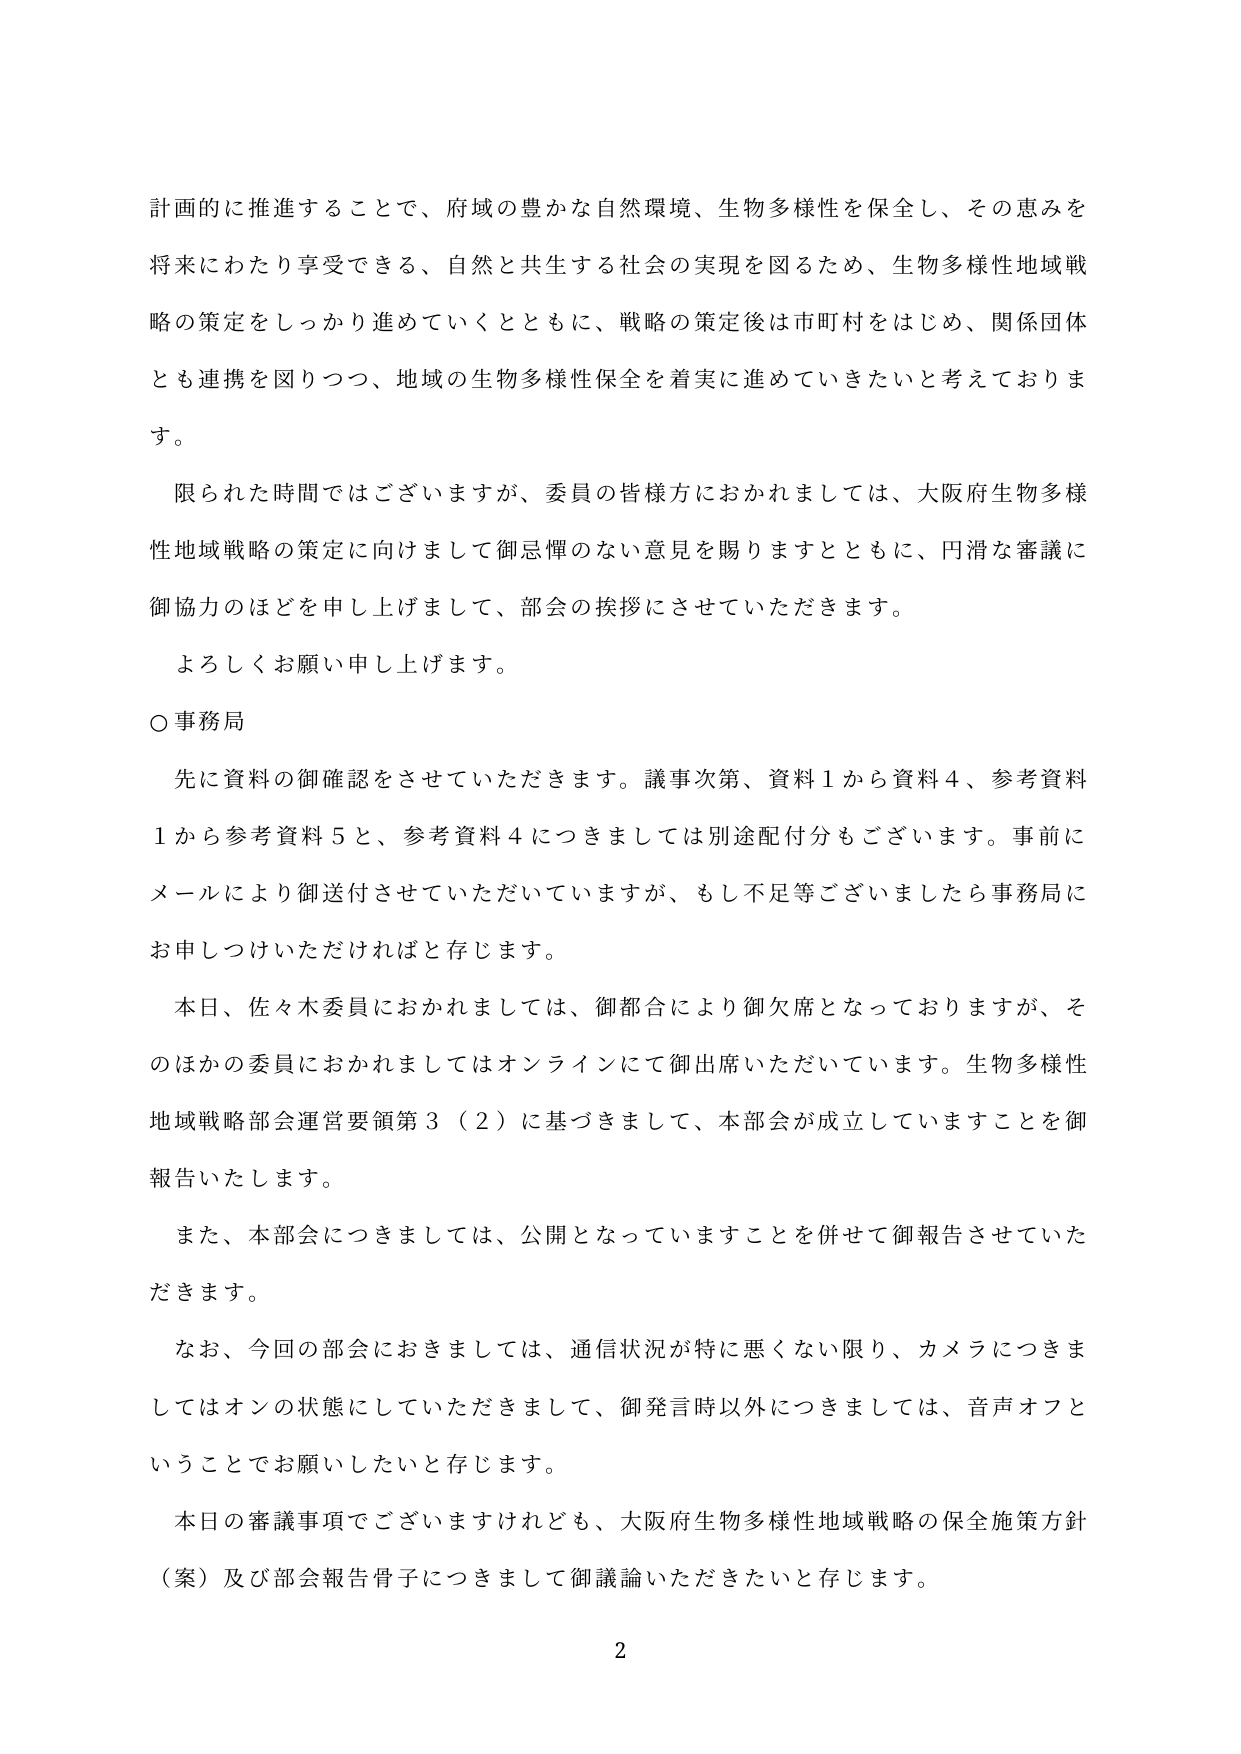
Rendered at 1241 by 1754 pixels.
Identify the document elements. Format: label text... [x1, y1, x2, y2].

text また、本部会につきましては、公開となっていますことを併せて御報告させていただきます。 [149, 1206, 1091, 1320]
text なお、今回の部会におきましては、通信状況が特に悪くない限り、カメラにつきましてはオンの状態にしていただきまして、御発言時以外につきましては、音声オフということでお願いしたいと存じます。 [149, 1320, 1091, 1491]
text 先に資料の御確認をさせていただきます。議事次第、資料１から資料４、参考資料１から参考資料５と、参考資料４につきましては別途配付分もございます。事前にメールにより御送付させていただいていますが、もし不足等ございましたら事務局にお申しつけいただければと存じます。 [149, 749, 1091, 977]
text よろしくお願い申し上げます。 [149, 635, 1091, 692]
text ○事務局 [149, 692, 1091, 749]
text 本日の審議事項でございますけれども、大阪府生物多様性地域戦略の保全施策方針（案）及び部会報告骨子につきまして御議論いただきたいと存じます。 [149, 1491, 1091, 1605]
text 本日、佐々木委員におかれましては、御都合により御欠席となっておりますが、そのほかの委員におかれましてはオンラインにて御出席いただいています。生物多様性地域戦略部会運営要領第３（２）に基づきまして、本部会が成立していますことを御報告いたします。 [149, 977, 1091, 1206]
text 限られた時間ではございますが、委員の皆様方におかれましては、大阪府生物多様性地域戦略の策定に向けまして御忌憚のない意見を賜りますとともに、円滑な審議に御協力のほどを申し上げまして、部会の挨拶にさせていただきます。 [149, 463, 1091, 635]
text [149, 178, 1091, 463]
